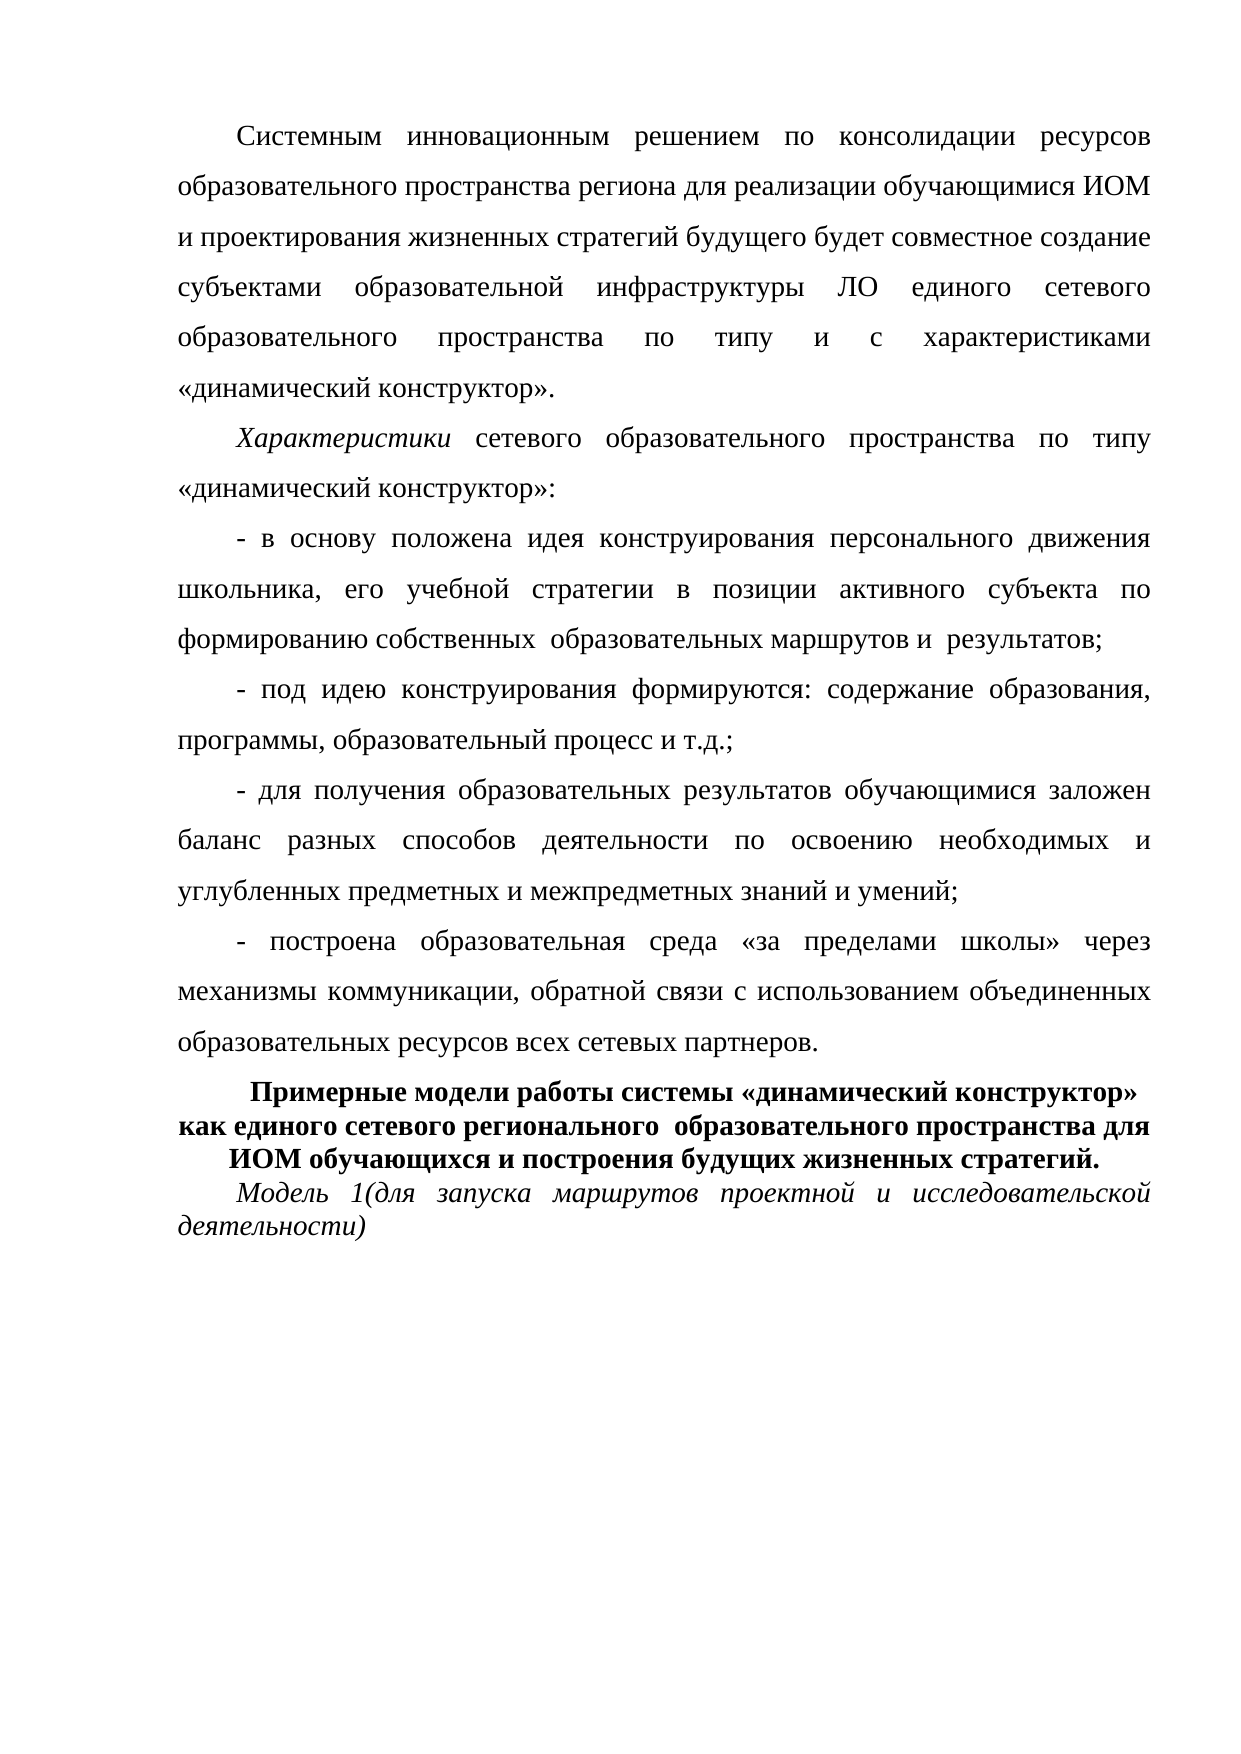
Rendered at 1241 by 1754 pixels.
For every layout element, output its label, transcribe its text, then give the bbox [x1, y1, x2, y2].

text - в основу положена идея конструирования персонального движения школьника, его учебной стратегии в позиции активного субъекта по формированию собственных образовательных маршрутов и результатов; [177, 521, 1152, 655]
text - построена образовательная среда «за пределами школы» через механизмы коммуникации, обратной связи с использованием объединенных образовательных ресурсов всех сетевых партнеров. [177, 923, 1152, 1057]
text Модель 1(для запуска маршрутов проектной и исследовательской деятельности) [177, 1175, 1152, 1242]
text Характеристики сетевого образовательного пространства по типу «динамический конструктор»: [177, 420, 1152, 504]
text - под идею конструирования формируются: содержание образования, программы, образовательный процесс и т.д.; [177, 672, 1152, 755]
text Системным инновационным решением по консолидации ресурсов образовательного пространства региона для реализации обучающимися ИОМ и проектирования жизненных стратегий будущего будет совместное создание субъектами образовательной инфраструктуры ЛО единого сетевого образовательного пространства по типу и с характеристиками «динамический конструктор». [177, 118, 1152, 403]
text - для получения образовательных результатов обучающимися заложен баланс разных способов деятельности по освоению необходимых и углубленных предметных и межпредметных знаний и умений; [177, 772, 1152, 906]
text Примерные модели работы системы «динамический конструктор» как единого сетевого регионального образовательного пространства для ИОМ обучающихся и построения будущих жизненных стратегий. [177, 1074, 1152, 1175]
